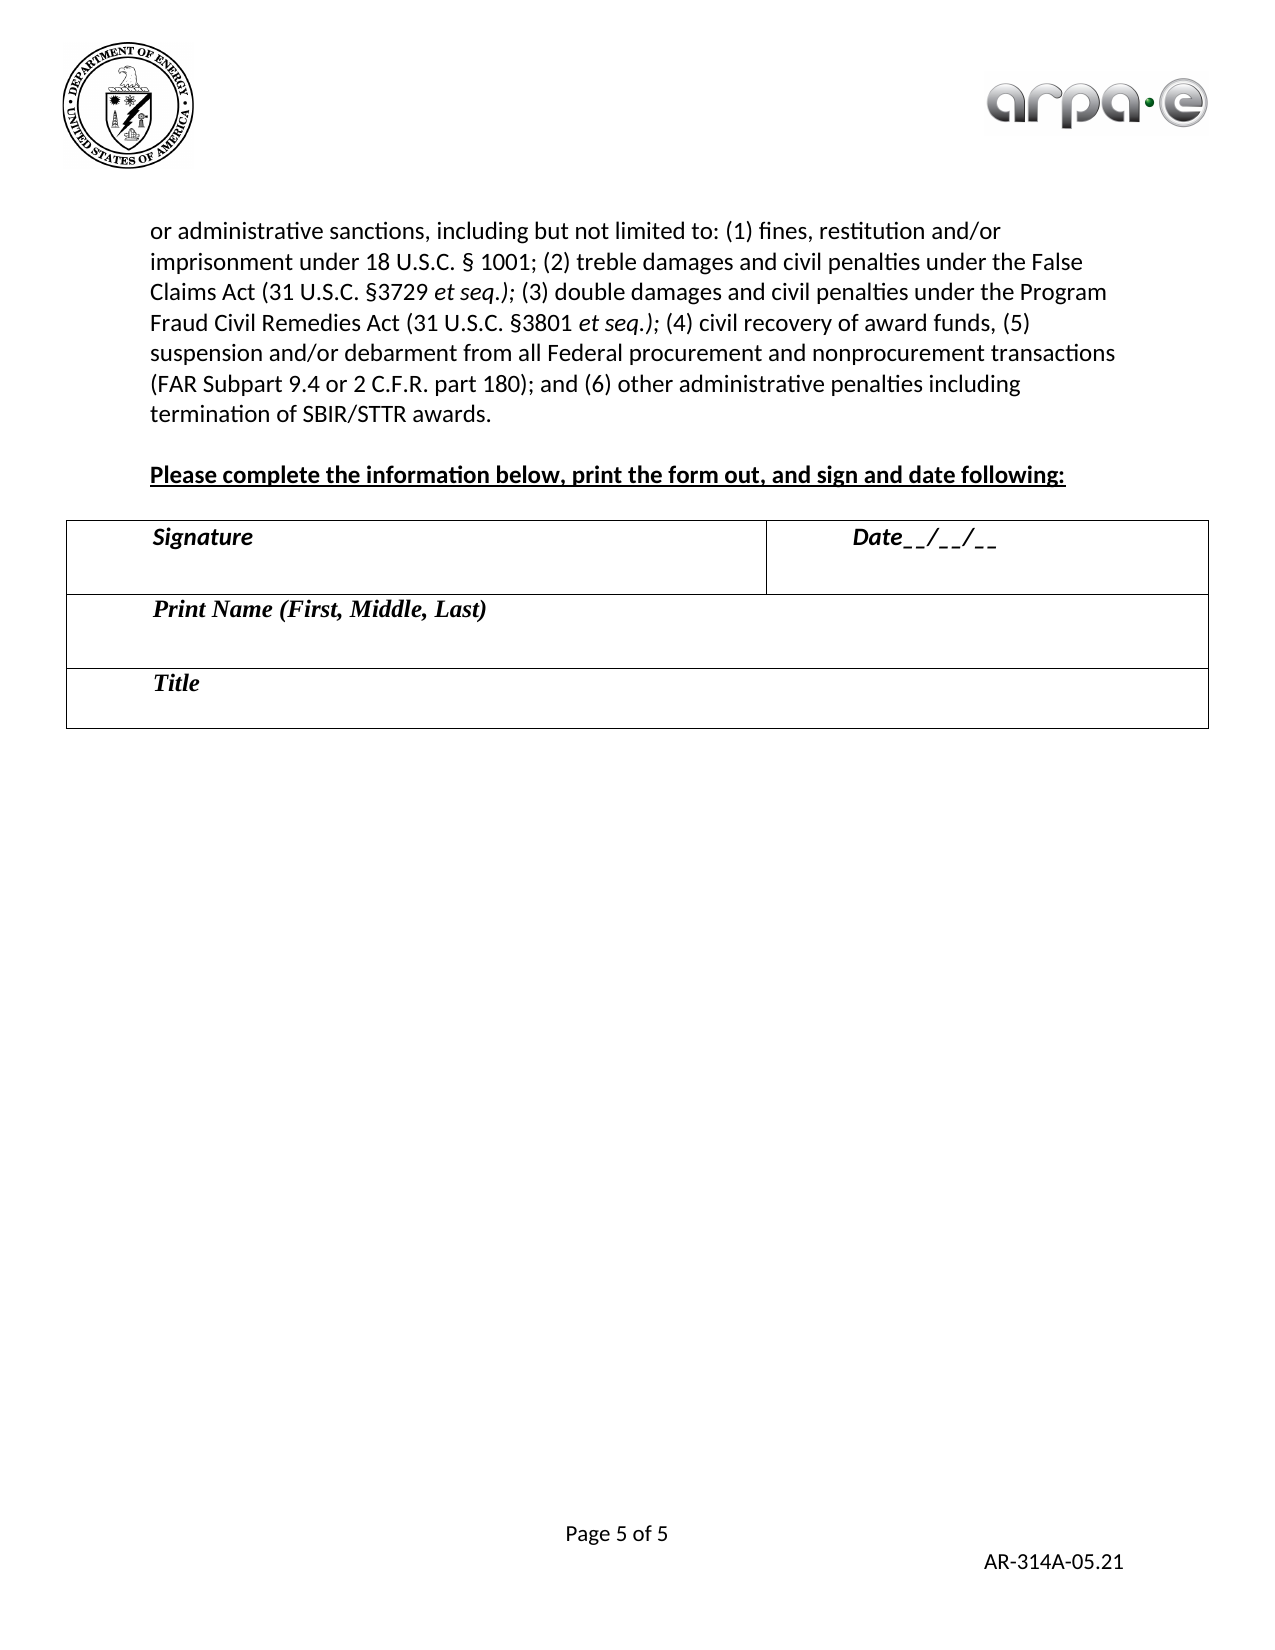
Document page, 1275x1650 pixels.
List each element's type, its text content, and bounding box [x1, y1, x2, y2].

table_cell Title [67, 669, 1208, 728]
picture [62, 42, 194, 169]
text Please complete the information below, print the form out, and sign and date following: [150, 459, 1125, 490]
picture [984, 71, 1209, 136]
table_header Signature [67, 521, 766, 593]
table_cell Print Name (First, Middle, Last) [67, 595, 1208, 667]
table_header Date__/__/__ [767, 521, 1208, 593]
